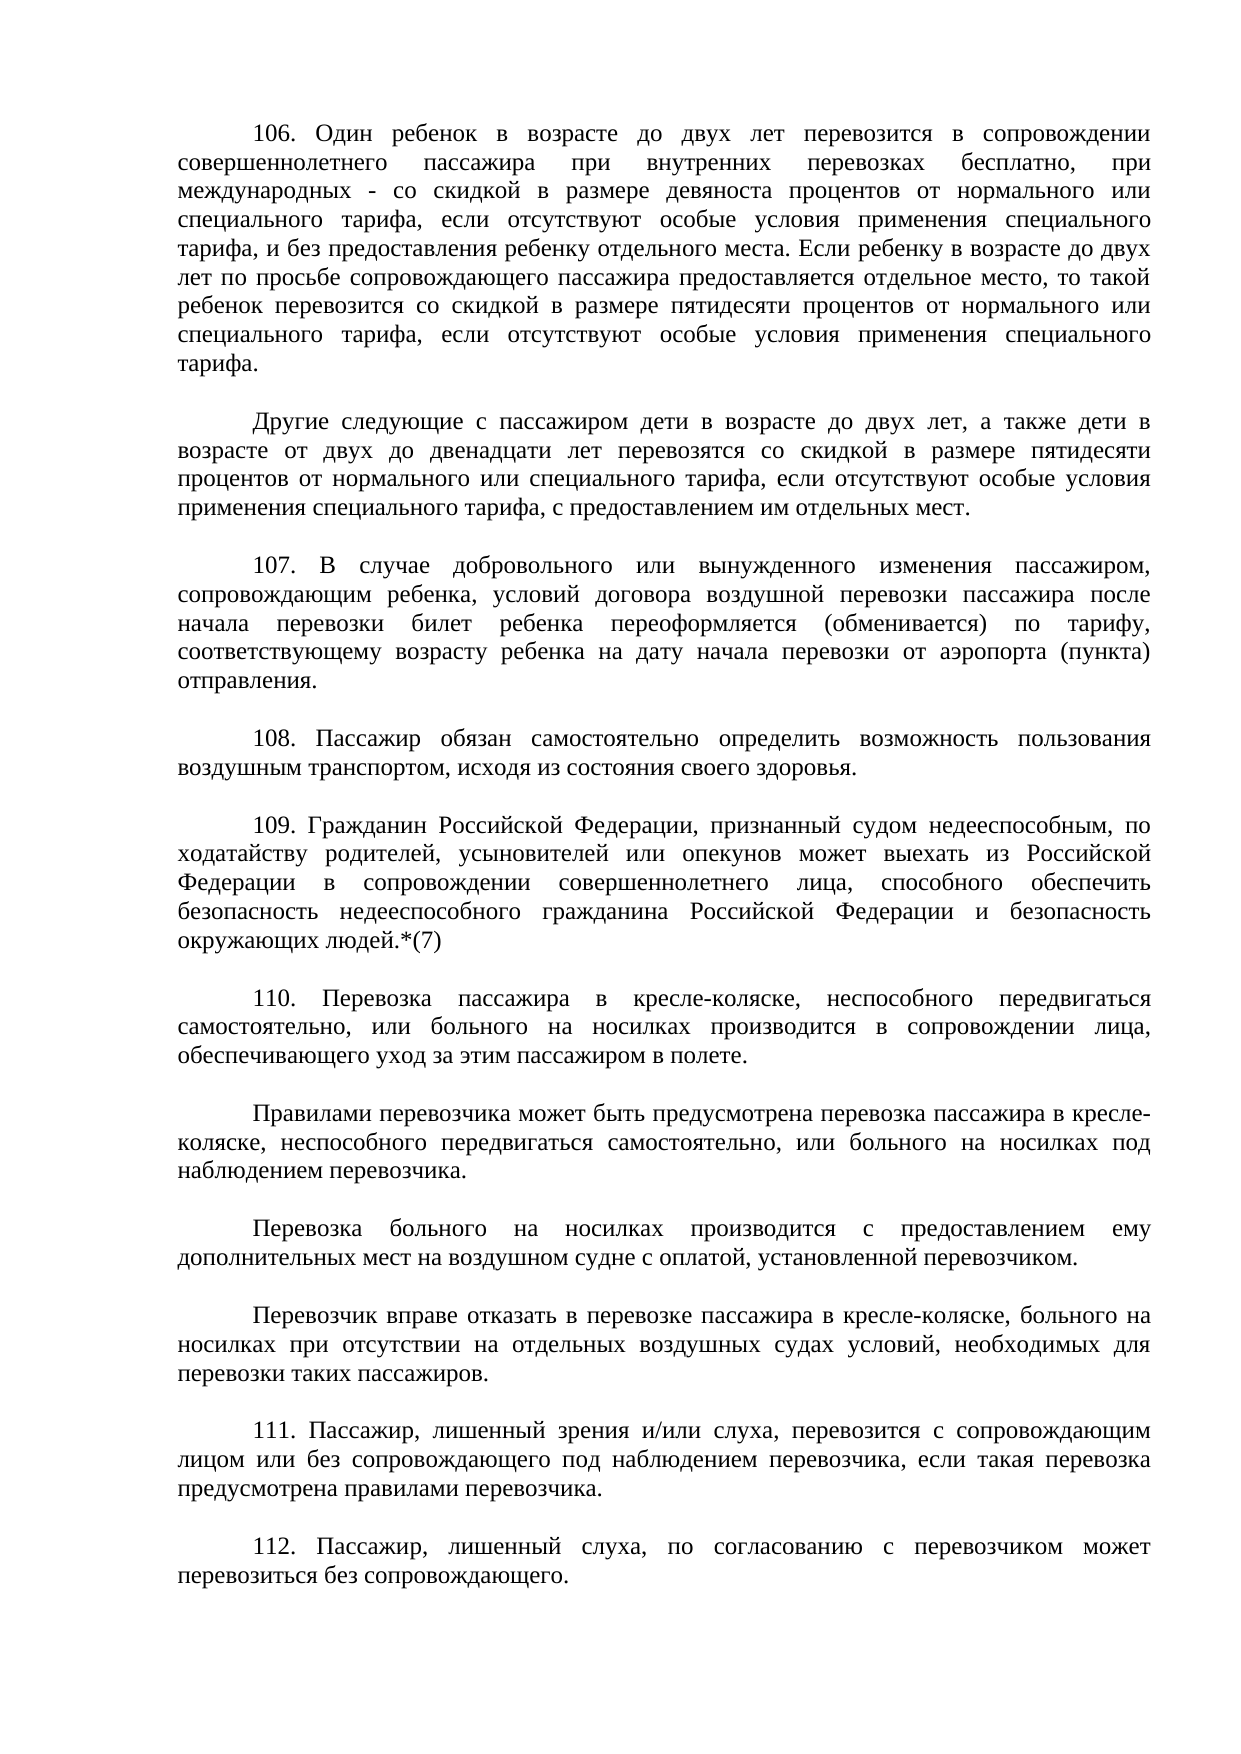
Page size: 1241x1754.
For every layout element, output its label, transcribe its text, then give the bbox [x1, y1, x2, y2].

text 112. Пассажир, лишенный слуха, по согласованию с перевозчиком может перевозиться без сопровождающего. [177, 1531, 1152, 1588]
text 110. Перевозка пассажира в кресле-коляске, неспособного передвигаться самостоятельно, или больного на носилках производится в сопровождении лица, обеспечивающего уход за этим пассажиром в полете. [177, 983, 1152, 1069]
text Правилами перевозчика может быть предусмотрена перевозка пассажира в кресле-коляске, неспособного передвигаться самостоятельно, или больного на носилках под наблюдением перевозчика. [177, 1098, 1152, 1184]
text 106. Один ребенок в возрасте до двух лет перевозится в сопровождении совершеннолетнего пассажира при внутренних перевозках бесплатно, при международных - со скидкой в размере девяноста процентов от нормального или специального тарифа, если отсутствуют особые условия применения специального тарифа, и без предоставления ребенку отдельного места. Если ребенку в возрасте до двух лет по просьбе сопровождающего пассажира предоставляется отдельное место, то такой ребенок перевозится со скидкой в размере пятидесяти процентов от нормального или специального тарифа, если отсутствуют особые условия применения специального тарифа. [177, 118, 1152, 377]
text 107. В случае добровольного или вынужденного изменения пассажиром, сопровождающим ребенка, условий договора воздушной перевозки пассажира после начала перевозки билет ребенка переоформляется (обменивается) по тарифу, соответствующему возрасту ребенка на дату начала перевозки от аэропорта (пункта) отправления. [177, 550, 1152, 694]
text Перевозка больного на носилках производится с предоставлением ему дополнительных мест на воздушном судне с оплатой, установленной перевозчиком. [177, 1213, 1152, 1271]
text 108. Пассажир обязан самостоятельно определить возможность пользования воздушным транспортом, исходя из состояния своего здоровья. [177, 723, 1152, 781]
text 109. Гражданин Российской Федерации, признанный судом недееспособным, по ходатайству родителей, усыновителей или опекунов может выехать из Российской Федерации в сопровождении совершеннолетнего лица, способного обеспечить безопасность недееспособного гражданина Российской Федерации и безопасность окружающих людей.*(7) [177, 810, 1152, 953]
text Другие следующие с пассажиром дети в возрасте до двух лет, а также дети в возрасте от двух до двенадцати лет перевозятся со скидкой в размере пятидесяти процентов от нормального или специального тарифа, если отсутствуют особые условия применения специального тарифа, с предоставлением им отдельных мест. [177, 406, 1152, 521]
text 111. Пассажир, лишенный зрения и/или слуха, перевозится с сопровождающим лицом или без сопровождающего под наблюдением перевозчика, если такая перевозка предусмотрена правилами перевозчика. [177, 1416, 1152, 1502]
text Перевозчик вправе отказать в перевозке пассажира в кресле-коляске, больного на носилках при отсутствии на отдельных воздушных судах условий, необходимых для перевозки таких пассажиров. [177, 1300, 1152, 1386]
